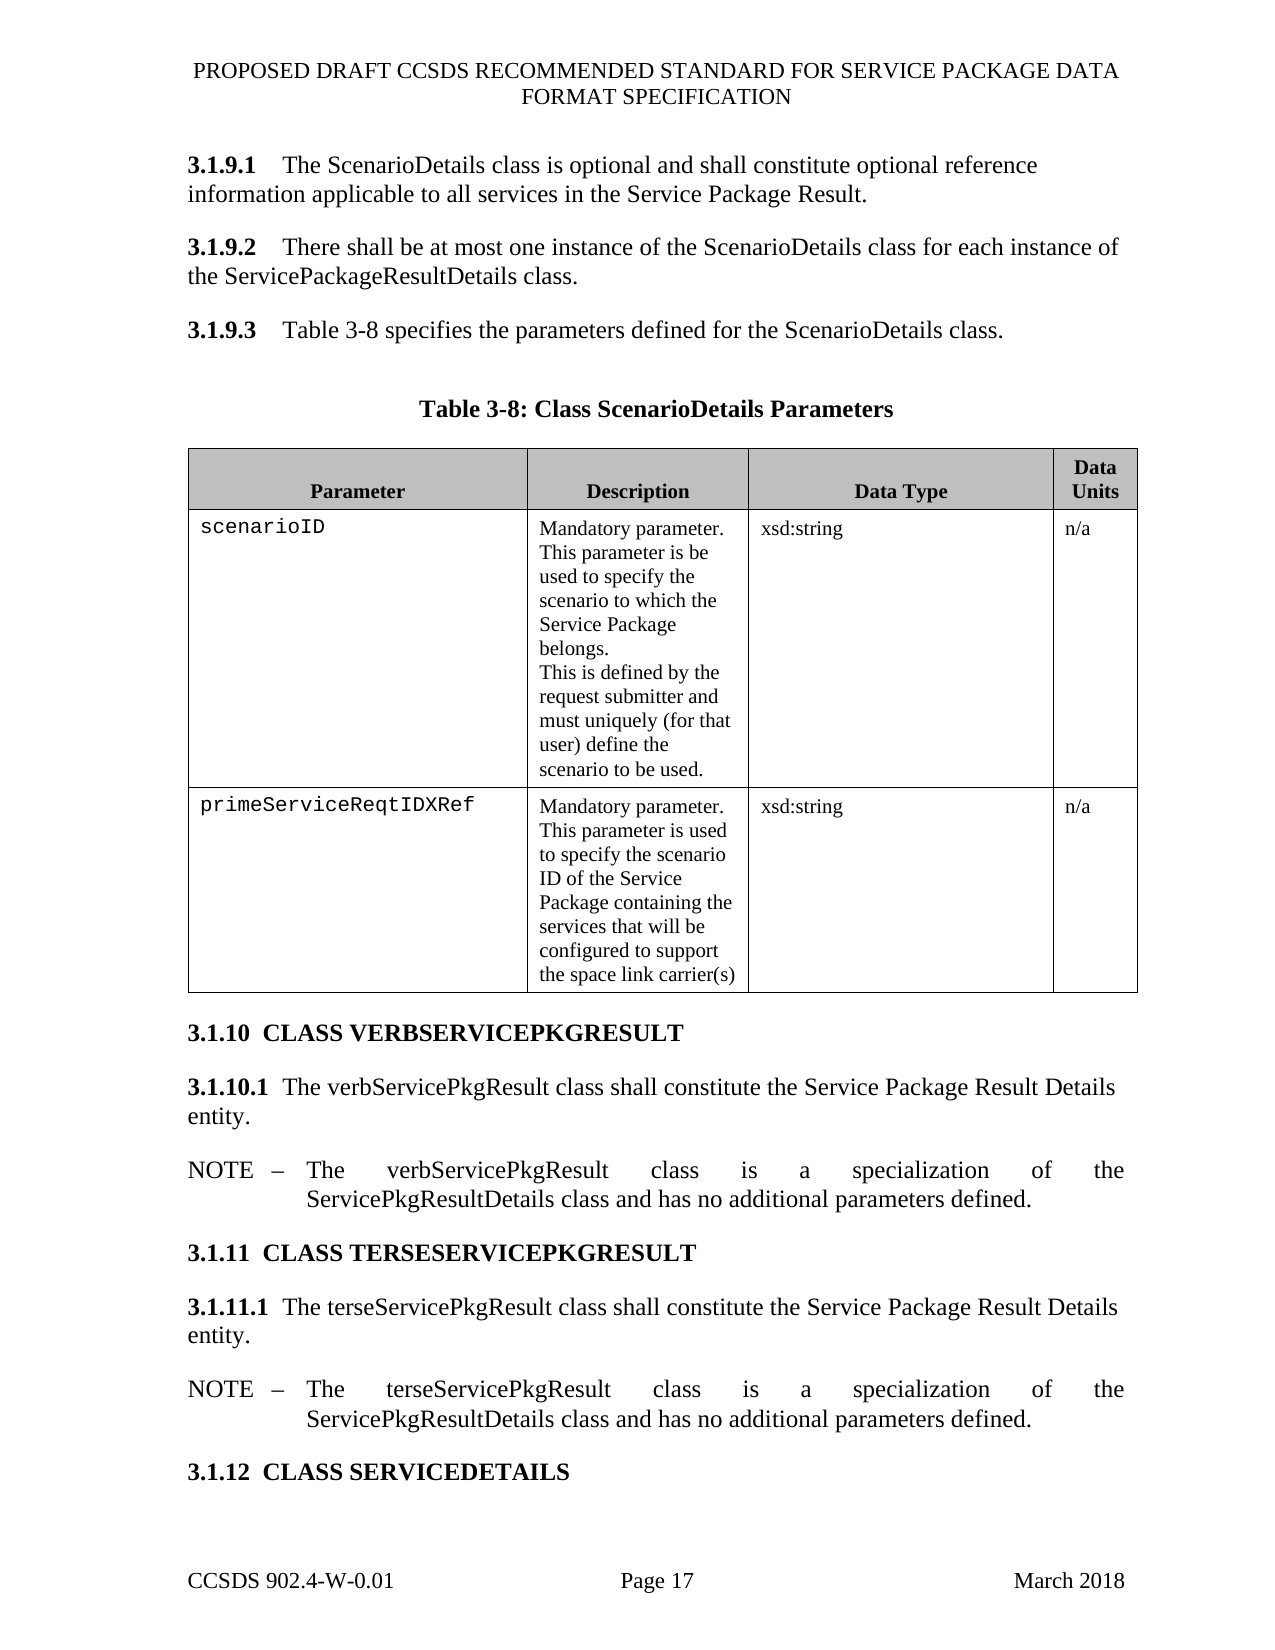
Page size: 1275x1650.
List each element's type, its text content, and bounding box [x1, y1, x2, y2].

table_cell primeServiceReqtIDXRef [189, 788, 527, 992]
table_cell Mandatory parameter. This parameter is used to specify the scenario ID of the Service Package containing the services that will be configured to support the space link carrier(s) [528, 788, 748, 992]
text NOTE – The terseServicePkgResult class is a specialization of the ServicePkgResultDetails class and has no additional parameters defined. [187, 1374, 1125, 1432]
subtitle There shall be at most one instance of the ScenarioDetails class for each instance of the ServicePackageResultDetails class. [187, 232, 1125, 290]
table_cell n/a [1054, 510, 1137, 787]
subtitle The terseServicePkgResult class shall constitute the Service Package Result Details entity. [187, 1292, 1125, 1349]
table_header Data Type [749, 449, 1053, 509]
table_cell xsd:string [749, 788, 1053, 992]
subtitle Table 3-8 specifies the parameters defined for the ScenarioDetails class. [187, 315, 1125, 344]
table_cell xsd:string [749, 510, 1053, 787]
subtitle The verbServicePkgResult class shall constitute the Service Package Result Details entity. [187, 1072, 1125, 1129]
subtitle CLASS ServiceDetails [187, 1457, 1125, 1486]
table_cell n/a [1054, 788, 1137, 992]
table_header Parameter [189, 449, 527, 509]
table_cell scenarioID [189, 510, 527, 787]
text NOTE – The verbServicePkgResult class is a specialization of the ServicePkgResultDetails class and has no additional parameters defined. [187, 1154, 1125, 1213]
table_header Data Units [1054, 449, 1137, 509]
subtitle CLASS verbServicePkgResult [187, 1018, 1125, 1047]
table_cell Mandatory parameter. This parameter is be used to specify the scenario to which the Service Package belongs. This is defined by the request submitter and must uniquely (for that user) define the scenario to be used. [528, 510, 748, 787]
table_header Description [528, 449, 748, 509]
subtitle The ScenarioDetails class is optional and shall constitute optional reference information applicable to all services in the Service Package Result. [187, 150, 1125, 207]
subtitle CLASS TerseServicePkgResult [187, 1238, 1125, 1267]
